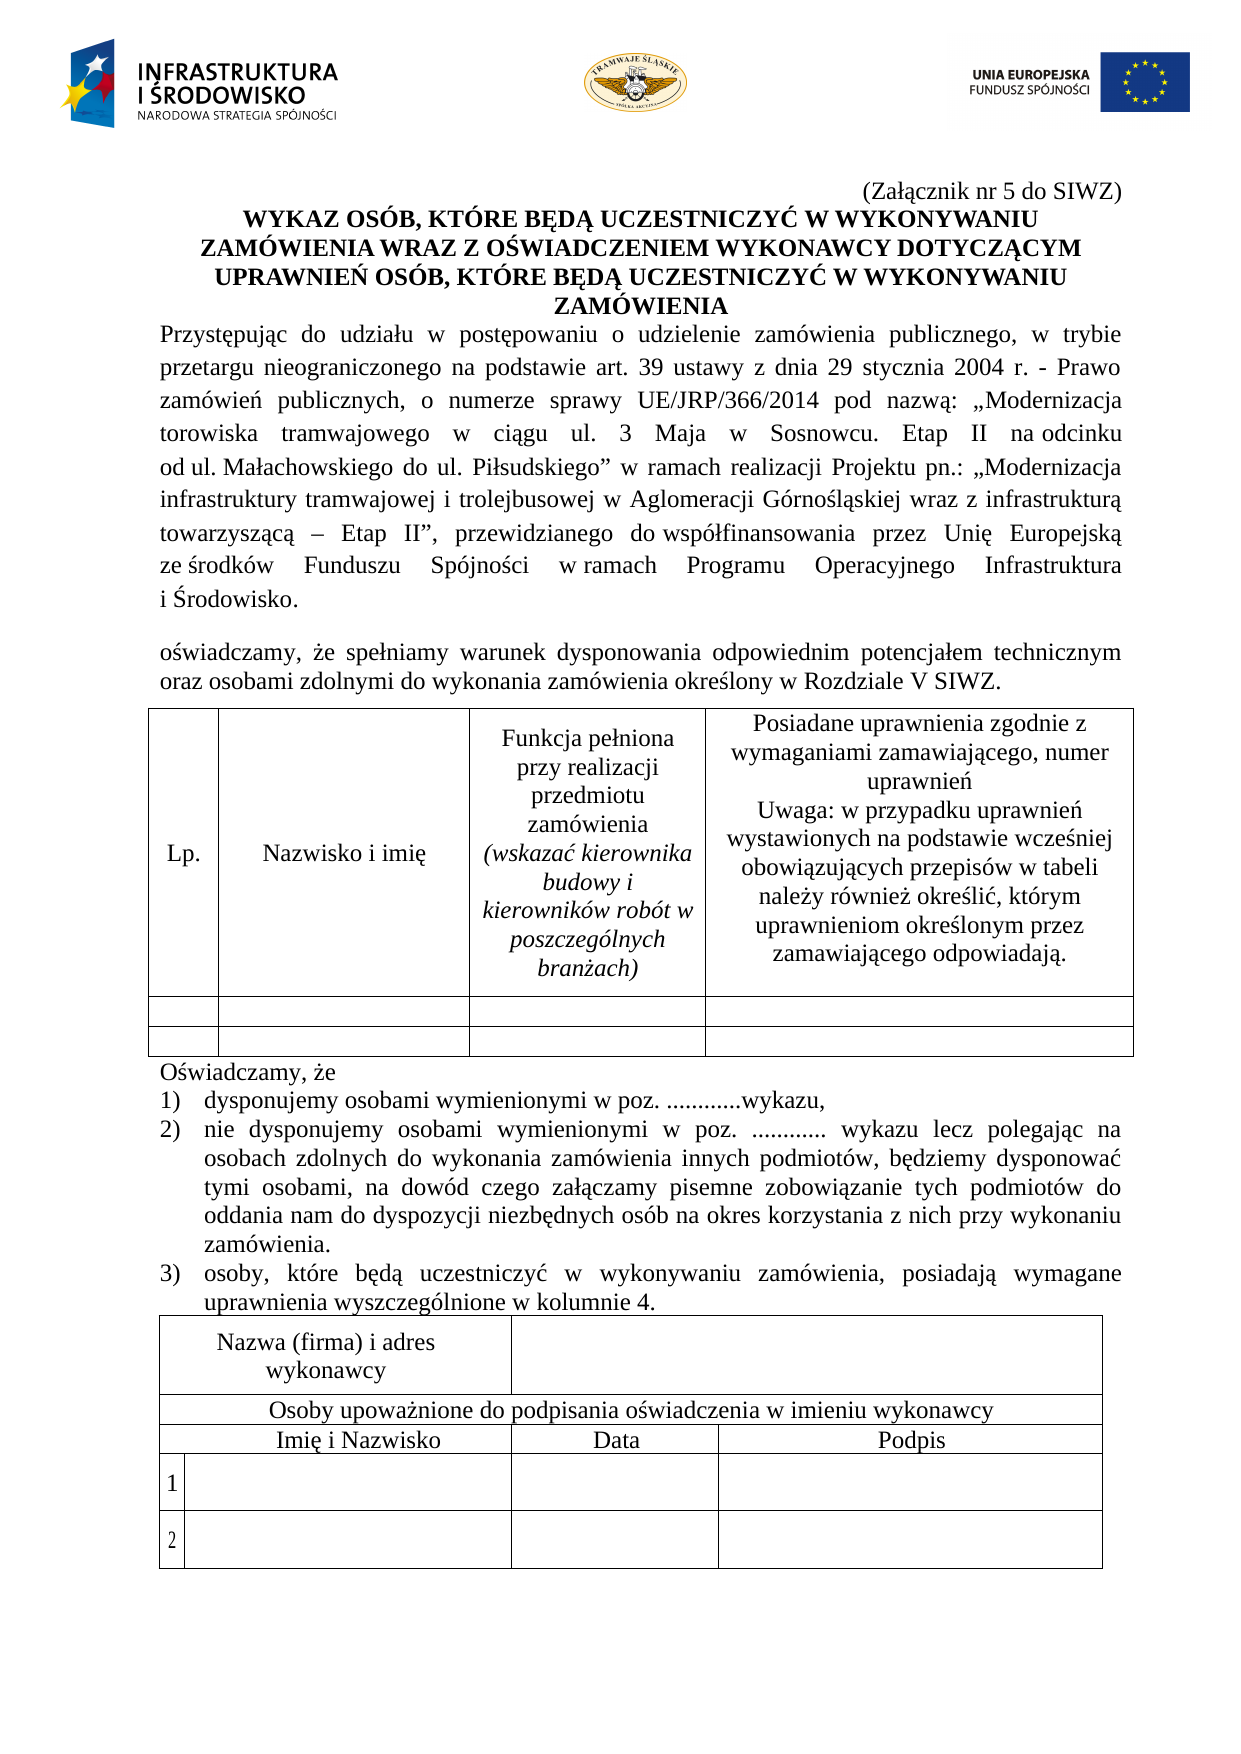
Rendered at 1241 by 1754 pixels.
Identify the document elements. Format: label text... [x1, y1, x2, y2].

table_cell [512, 1511, 718, 1568]
list nie dysponujemy osobami wymienionymi w poz. ............ wykazu lecz polegając na osobach zdolnych do wykonania zamówienia innych podmiotów, będziemy dysponować tymi osobami, na dowód czego załączamy pisemne zobowiązanie tych podmiotów do oddania nam do dyspozycji niezbędnych osób na okres korzystania z nich przy wykonaniu zamówienia. [159, 1114, 1122, 1258]
table_cell [512, 1454, 718, 1510]
table_cell [185, 1511, 511, 1568]
picture [15, 0, 382, 172]
text Przystępując do udziału w postępowaniu o udzielenie zamówienia publicznego, w trybie przetargu nieograniczonego na podstawie art. 39 ustawy z dnia 29 stycznia 2004 r. - Prawo zamówień publicznych, o numerze sprawy UE/JRP/366/2014 pod nazwą: „Modernizacja torowiska tramwajowego w ciągu ul. 3 Maja w Sosnowcu. Etap II na odcinku od ul. Małachowskiego do ul. Piłsudskiego” w ramach realizacji Projektu pn.: „Modernizacja infrastruktury tramwajowej i trolejbusowej w Aglomeracji Górnośląskiej wraz z infrastrukturą towarzyszącą – Etap II”, przewidzianego do współfinansowania przez Unię Europejską ze środków Funduszu Spójności w ramach Programu Operacyjnego Infrastruktura i Środowisko. [159, 319, 1122, 612]
table_header Posiadane uprawnienia zgodnie z wymaganiami zamawiającego, numer uprawnień Uwaga: w przypadku uprawnień wystawionych na podstawie wcześniej obowiązujących przepisów w tabeli należy również określić, którym uprawnieniom określonym przez zamawiającego odpowiadają. [706, 709, 1133, 996]
text Oświadczamy, że [159, 1057, 1122, 1085]
table_cell Data [512, 1425, 718, 1453]
table_cell Imię i Nazwisko [160, 1425, 511, 1453]
list dysponujemy osobami wymienionymi w poz. ............wykazu, [159, 1085, 1122, 1114]
table_header Lp. [149, 709, 218, 996]
text oświadczamy, że spełniamy warunek dysponowania odpowiednim potencjałem technicznym oraz osobami zdolnymi do wykonania zamówienia określony w Rozdziale V SIWZ. [159, 637, 1122, 695]
subtitle WYKAZ OSÓB, KTÓRE BĘDĄ UCZESTNICZYĆ W WYKONYWANIU ZAMÓWIENIA WRAZ Z OŚWIADCZENIEM WYKONAWCY DOTYCZĄCYM UPRAWNIEŃ OSÓB, KTÓRE BĘDĄ UCZESTNICZYĆ W WYKONYWANIU ZAMÓWIENIA [159, 204, 1122, 319]
table_cell [470, 997, 705, 1026]
picture [947, 33, 1212, 131]
table_header Nazwisko i imię [219, 709, 469, 996]
table_cell [219, 997, 469, 1026]
table_cell [706, 1027, 1133, 1056]
table_cell 1 [160, 1454, 184, 1510]
table_cell [470, 1027, 705, 1056]
table_cell Osoby upoważnione do podpisania oświadczenia w imieniu wykonawcy [160, 1395, 1102, 1424]
table_cell 2 [160, 1511, 184, 1568]
table_cell [719, 1454, 1102, 1510]
table_cell [706, 997, 1133, 1026]
text (Załącznik nr 5 do SIWZ) [159, 176, 1122, 204]
table_header Funkcja pełniona przy realizacji przedmiotu zamówienia (wskazać kierownika budowy i kierowników robót w poszczególnych branżach) [470, 709, 705, 996]
table_cell [719, 1511, 1102, 1568]
picture [584, 53, 687, 112]
table_cell [185, 1454, 511, 1510]
table_cell [219, 1027, 469, 1056]
table_cell [149, 1027, 218, 1056]
table_cell Podpis [719, 1425, 1102, 1453]
table_header Nazwa (firma) i adres wykonawcy [160, 1316, 511, 1394]
table_cell [149, 997, 218, 1026]
table_header [512, 1316, 1102, 1394]
list osoby, które będą uczestniczyć w wykonywaniu zamówienia, posiadają wymagane uprawnienia wyszczególnione w kolumnie 4. [159, 1258, 1122, 1315]
